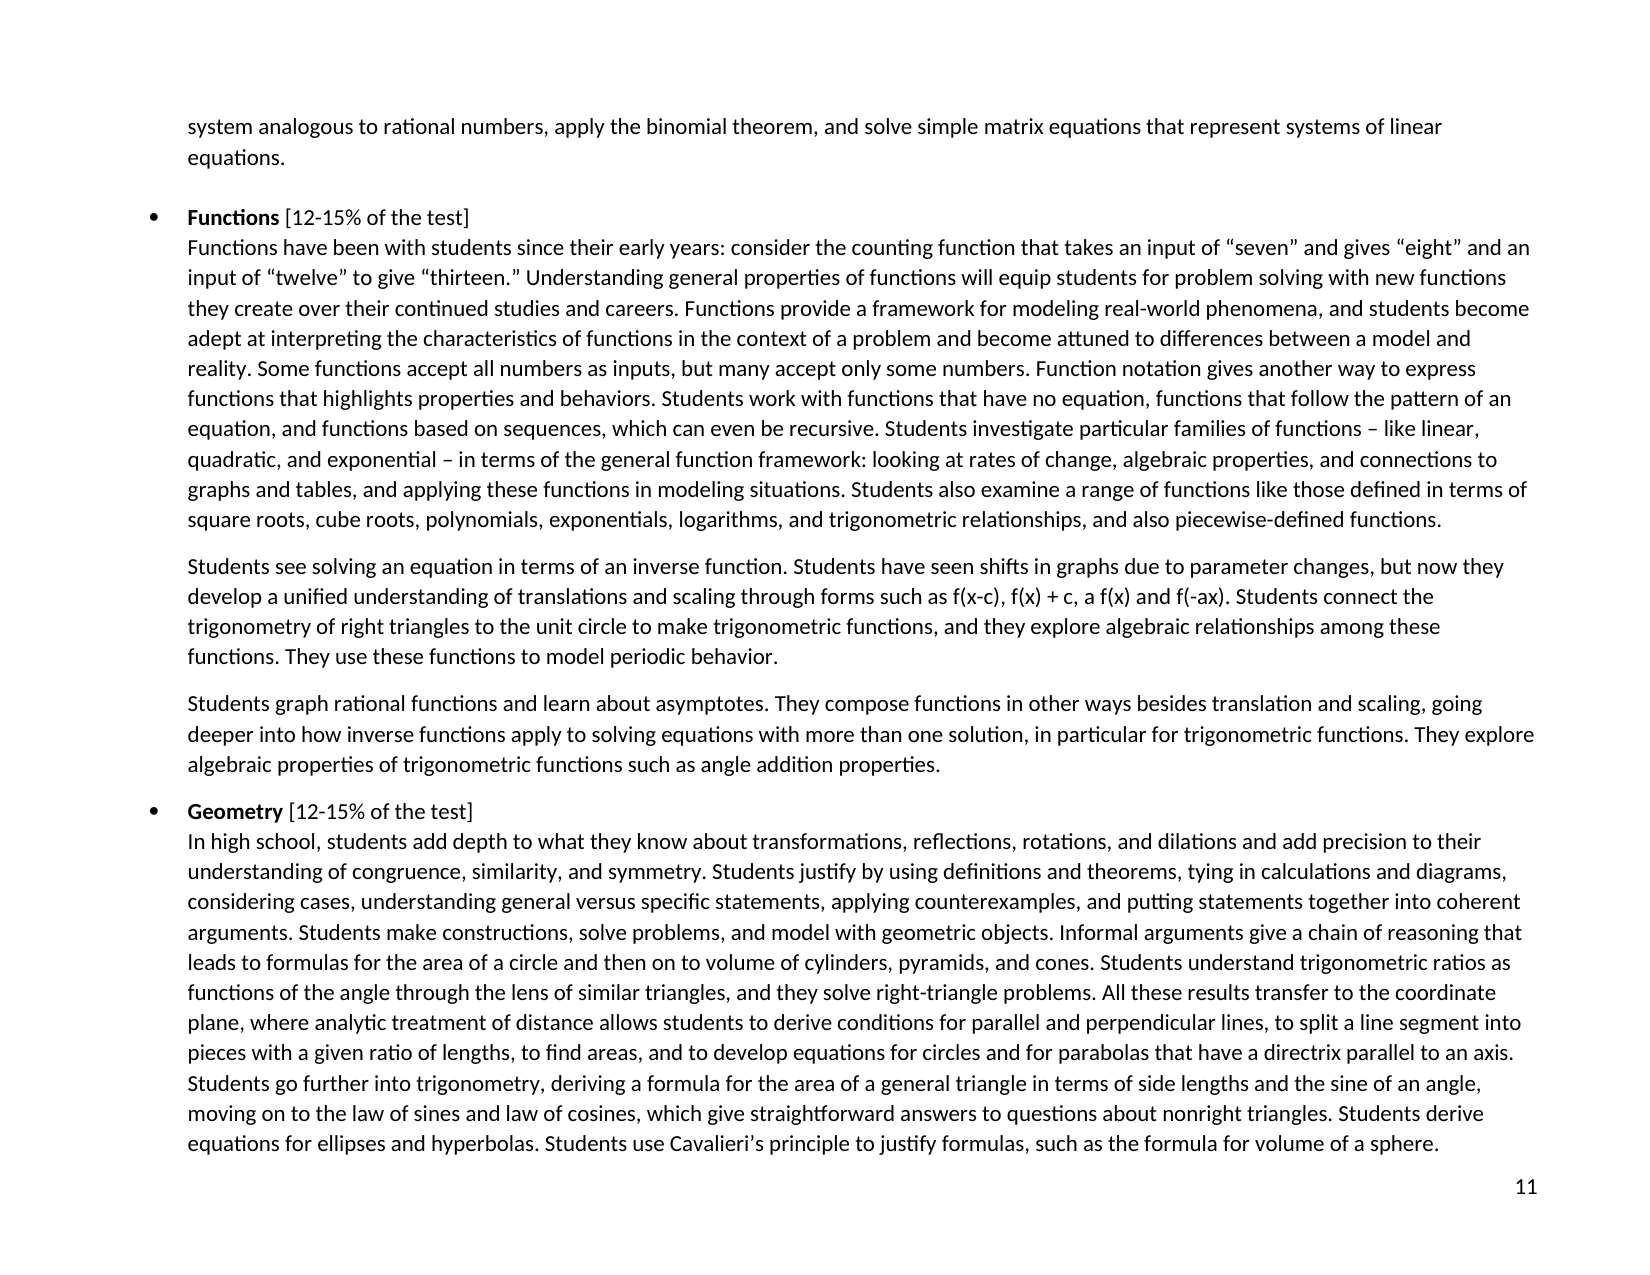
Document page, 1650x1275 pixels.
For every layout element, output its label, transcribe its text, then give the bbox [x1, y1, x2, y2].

list Functions [12-15% of the test] [150, 203, 1537, 231]
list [187, 112, 1537, 171]
text Students go further into trigonometry, deriving a formula for the area of a general triangle in terms of side lengths and the sine of an angle, moving on to the law of sines and law of cosines, which give straightforward answers to questions about nonright triangles. Students derive equations for ellipses and hyperbolas. Students use Cavalieri’s principle to justify formulas, such as the formula for volume of a sphere. [187, 1069, 1537, 1157]
text In high school, students add depth to what they know about transformations, reflections, rotations, and dilations and add precision to their understanding of congruence, similarity, and symmetry. Students justify by using definitions and theorems, tying in calculations and diagrams, considering cases, understanding general versus specific statements, applying counterexamples, and putting statements together into coherent arguments. Students make constructions, solve problems, and model with geometric objects. Informal arguments give a chain of reasoning that leads to formulas for the area of a circle and then on to volume of cylinders, pyramids, and cones. Students understand trigonometric ratios as functions of the angle through the lens of similar triangles, and they solve right-triangle problems. All these results transfer to the coordinate plane, where analytic treatment of distance allows students to derive conditions for parallel and perpendicular lines, to split a line segment into pieces with a given ratio of lengths, to find areas, and to develop equations for circles and for parabolas that have a directrix parallel to an axis. [187, 827, 1537, 1067]
text Students graph rational functions and learn about asymptotes. They compose functions in other ways besides translation and scaling, going deeper into how inverse functions apply to solving equations with more than one solution, in particular for trigonometric functions. They explore algebraic properties of trigonometric functions such as angle addition properties. [187, 689, 1537, 778]
text Students see solving an equation in terms of an inverse function. Students have seen shifts in graphs due to parameter changes, but now they develop a unified understanding of translations and scaling through forms such as f(x-c), f(x) + c, a f(x) and f(-ax). Students connect the trigonometry of right triangles to the unit circle to make trigonometric functions, and they explore algebraic relationships among these functions. They use these functions to model periodic behavior. [187, 552, 1537, 671]
list Functions have been with students since their early years: consider the counting function that takes an input of “seven” and gives “eight” and an input of “twelve” to give “thirteen.” Understanding general properties of functions will equip students for problem solving with new functions they create over their continued studies and careers. Functions provide a framework for modeling real-world phenomena, and students become adept at interpreting the characteristics of functions in the context of a problem and become attuned to differences between a model and reality. Some functions accept all numbers as inputs, but many accept only some numbers. Function notation gives another way to express functions that highlights properties and behaviors. Students work with functions that have no equation, functions that follow the pattern of an equation, and functions based on sequences, which can even be recursive. Students investigate particular families of functions – like linear, quadratic, and exponential – in terms of the general function framework: looking at rates of change, algebraic properties, and connections to graphs and tables, and applying these functions in modeling situations. Students also examine a range of functions like those defined in terms of square roots, cube roots, polynomials, exponentials, logarithms, and trigonometric relationships, and also piecewise-defined functions. [187, 233, 1537, 533]
list Geometry [12-15% of the test] [150, 797, 1537, 825]
